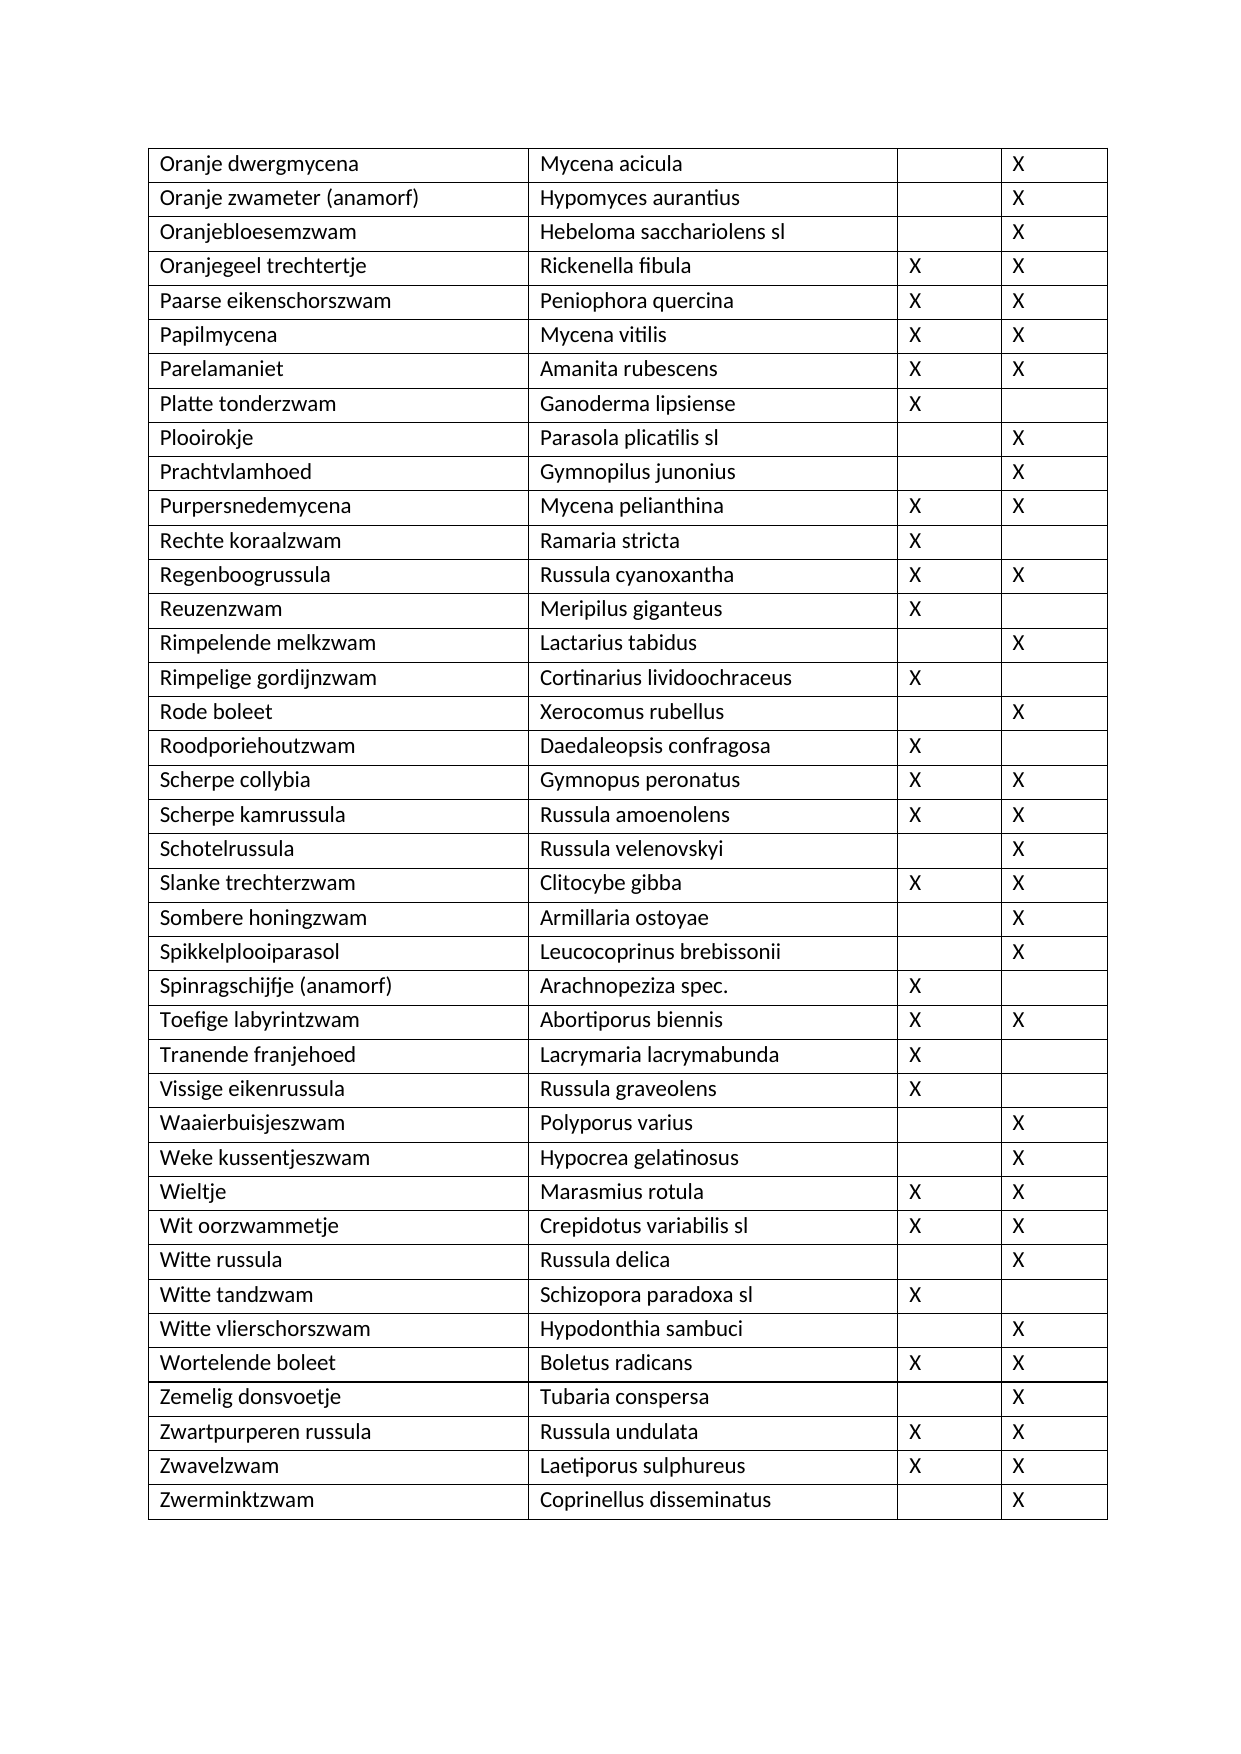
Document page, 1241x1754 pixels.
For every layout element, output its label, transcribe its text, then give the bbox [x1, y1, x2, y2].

table_cell Hypomyces aurantius [529, 183, 897, 216]
table_cell X [898, 252, 1001, 285]
table_cell [898, 457, 1001, 490]
table_cell Arachnopeziza spec. [529, 971, 897, 1004]
table_cell Daedaleopsis confragosa [529, 731, 897, 764]
table_cell Crepidotus variabilis sl [529, 1211, 897, 1244]
table_cell Platte tonderzwam [149, 389, 528, 422]
table_cell X [1002, 869, 1107, 902]
table_cell X [898, 286, 1001, 319]
table_cell Tranende franjehoed [149, 1040, 528, 1073]
table_cell [1002, 594, 1107, 627]
table_cell Wit oorzwammetje [149, 1211, 528, 1244]
table_cell [898, 217, 1001, 251]
table_cell [898, 183, 1001, 216]
table_cell [898, 1143, 1001, 1176]
table_cell Gymnopus peronatus [529, 766, 897, 799]
table_cell Vissige eikenrussula [149, 1074, 528, 1107]
table_cell Witte russula [149, 1245, 528, 1279]
table_cell [898, 149, 1001, 182]
table_cell Paarse eikenschorszwam [149, 286, 528, 319]
table_cell X [898, 1211, 1001, 1244]
table_cell Russula amoenolens [529, 800, 897, 833]
table_cell X [1002, 491, 1107, 525]
table_cell [1002, 389, 1107, 422]
table_cell Hypocrea gelatinosus [529, 1143, 897, 1176]
table_cell Rimpelige gordijnzwam [149, 663, 528, 696]
table_cell Russula cyanoxantha [529, 560, 897, 593]
table_cell Prachtvlamhoed [149, 457, 528, 490]
table_cell Coprinellus disseminatus [529, 1485, 897, 1518]
table_cell [898, 1485, 1001, 1518]
table_cell X [898, 320, 1001, 353]
table_cell X [1002, 1143, 1107, 1176]
table_cell X [898, 1451, 1001, 1484]
table_cell X [898, 560, 1001, 593]
table_cell Oranje dwergmycena [149, 149, 528, 182]
table_cell Wortelende boleet [149, 1348, 528, 1381]
table_cell Abortiporus biennis [529, 1006, 897, 1039]
table_cell Rickenella fibula [529, 252, 897, 285]
table_cell Rechte koraalzwam [149, 526, 528, 559]
table_cell X [1002, 937, 1107, 970]
table_cell Schotelrussula [149, 834, 528, 867]
table_cell Toefige labyrintzwam [149, 1006, 528, 1039]
table_cell [1002, 731, 1107, 764]
table_cell Reuzenzwam [149, 594, 528, 627]
table_cell X [1002, 1383, 1107, 1416]
table_cell Oranjegeel trechtertje [149, 252, 528, 285]
table_cell [1002, 1074, 1107, 1107]
table_cell Leucocoprinus brebissonii [529, 937, 897, 970]
table_cell Meripilus giganteus [529, 594, 897, 627]
table_cell X [1002, 697, 1107, 730]
table_cell [898, 834, 1001, 867]
table_cell X [898, 1280, 1001, 1313]
table_cell Zwerminktzwam [149, 1485, 528, 1518]
table_cell X [898, 1417, 1001, 1450]
table_cell X [1002, 252, 1107, 285]
table_cell X [898, 1348, 1001, 1381]
table_cell X [1002, 1245, 1107, 1279]
table_cell X [898, 1177, 1001, 1210]
table_cell X [1002, 149, 1107, 182]
table_cell X [1002, 1108, 1107, 1142]
table_cell Peniophora quercina [529, 286, 897, 319]
table_cell Rimpelende melkzwam [149, 629, 528, 662]
table_cell Rode boleet [149, 697, 528, 730]
table_cell [898, 937, 1001, 970]
table_cell Mycena pelianthina [529, 491, 897, 525]
table_cell Boletus radicans [529, 1348, 897, 1381]
table_cell Spinragschijfje (anamorf) [149, 971, 528, 1004]
table_cell [1002, 971, 1107, 1004]
table_cell [898, 629, 1001, 662]
table_cell X [1002, 1451, 1107, 1484]
table_cell X [1002, 766, 1107, 799]
table_cell X [1002, 457, 1107, 490]
table_cell X [1002, 354, 1107, 388]
table_cell [1002, 526, 1107, 559]
table_cell X [1002, 1485, 1107, 1518]
table_cell Waaierbuisjeszwam [149, 1108, 528, 1142]
table_cell X [898, 971, 1001, 1004]
table_cell Lacrymaria lacrymabunda [529, 1040, 897, 1073]
table_cell Laetiporus sulphureus [529, 1451, 897, 1484]
table_cell Witte tandzwam [149, 1280, 528, 1313]
table_cell Clitocybe gibba [529, 869, 897, 902]
table_cell X [898, 491, 1001, 525]
table_cell Xerocomus rubellus [529, 697, 897, 730]
table_cell [1002, 1280, 1107, 1313]
table_cell X [1002, 423, 1107, 456]
table_cell X [898, 731, 1001, 764]
table_cell Papilmycena [149, 320, 528, 353]
table_cell X [898, 1040, 1001, 1073]
table_cell X [898, 766, 1001, 799]
table_cell X [1002, 903, 1107, 936]
table_cell Regenboogrussula [149, 560, 528, 593]
table_cell X [1002, 834, 1107, 867]
table_cell Zwartpurperen russula [149, 1417, 528, 1450]
table_cell X [1002, 217, 1107, 251]
table_cell X [898, 1006, 1001, 1039]
table_cell Oranje zwameter (anamorf) [149, 183, 528, 216]
table_cell Armillaria ostoyae [529, 903, 897, 936]
table_cell X [898, 389, 1001, 422]
table_cell [1002, 1040, 1107, 1073]
table_cell Witte vlierschorszwam [149, 1314, 528, 1347]
table_cell Mycena vitilis [529, 320, 897, 353]
table_cell X [898, 663, 1001, 696]
table_cell Lactarius tabidus [529, 629, 897, 662]
table_cell X [1002, 1417, 1107, 1450]
table_cell X [1002, 183, 1107, 216]
table_cell Tubaria conspersa [529, 1383, 897, 1416]
table_cell Ganoderma lipsiense [529, 389, 897, 422]
table_cell X [898, 354, 1001, 388]
table_cell Polyporus varius [529, 1108, 897, 1142]
table_cell Purpersnedemycena [149, 491, 528, 525]
table_cell Hebeloma sacchariolens sl [529, 217, 897, 251]
table_cell X [1002, 1314, 1107, 1347]
table_cell X [1002, 629, 1107, 662]
table_cell Plooirokje [149, 423, 528, 456]
table_cell Russula graveolens [529, 1074, 897, 1107]
table_cell Marasmius rotula [529, 1177, 897, 1210]
table_cell [898, 903, 1001, 936]
table_cell Parasola plicatilis sl [529, 423, 897, 456]
table_cell Scherpe kamrussula [149, 800, 528, 833]
table_cell [898, 1383, 1001, 1416]
table_cell [898, 1314, 1001, 1347]
table_cell Hypodonthia sambuci [529, 1314, 897, 1347]
table_cell X [1002, 1348, 1107, 1381]
table_cell X [1002, 1177, 1107, 1210]
table_cell Slanke trechterzwam [149, 869, 528, 902]
table_cell Zemelig donsvoetje [149, 1383, 528, 1416]
table_cell X [1002, 320, 1107, 353]
table_cell X [898, 1074, 1001, 1107]
table_cell Russula velenovskyi [529, 834, 897, 867]
table_cell X [1002, 560, 1107, 593]
table_cell Russula delica [529, 1245, 897, 1279]
table_cell Scherpe collybia [149, 766, 528, 799]
table_cell X [898, 594, 1001, 627]
table_cell [1002, 663, 1107, 696]
table_cell Zwavelzwam [149, 1451, 528, 1484]
table_cell Oranjebloesemzwam [149, 217, 528, 251]
table_cell Wieltje [149, 1177, 528, 1210]
table_cell X [1002, 800, 1107, 833]
table_cell Parelamaniet [149, 354, 528, 388]
table_cell [898, 423, 1001, 456]
table_cell X [898, 526, 1001, 559]
table_cell Weke kussentjeszwam [149, 1143, 528, 1176]
table_cell X [1002, 1006, 1107, 1039]
table_cell [898, 1108, 1001, 1142]
table_cell Roodporiehoutzwam [149, 731, 528, 764]
table_cell Spikkelplooiparasol [149, 937, 528, 970]
table_cell Mycena acicula [529, 149, 897, 182]
table_cell [898, 697, 1001, 730]
table_cell Amanita rubescens [529, 354, 897, 388]
table_cell X [1002, 1211, 1107, 1244]
table_cell X [898, 800, 1001, 833]
table_cell Cortinarius lividoochraceus [529, 663, 897, 696]
table_cell Schizopora paradoxa sl [529, 1280, 897, 1313]
table_cell [898, 1245, 1001, 1279]
table_cell Sombere honingzwam [149, 903, 528, 936]
table_cell Russula undulata [529, 1417, 897, 1450]
table_cell Gymnopilus junonius [529, 457, 897, 490]
table_cell Ramaria stricta [529, 526, 897, 559]
table_cell X [898, 869, 1001, 902]
table_cell X [1002, 286, 1107, 319]
